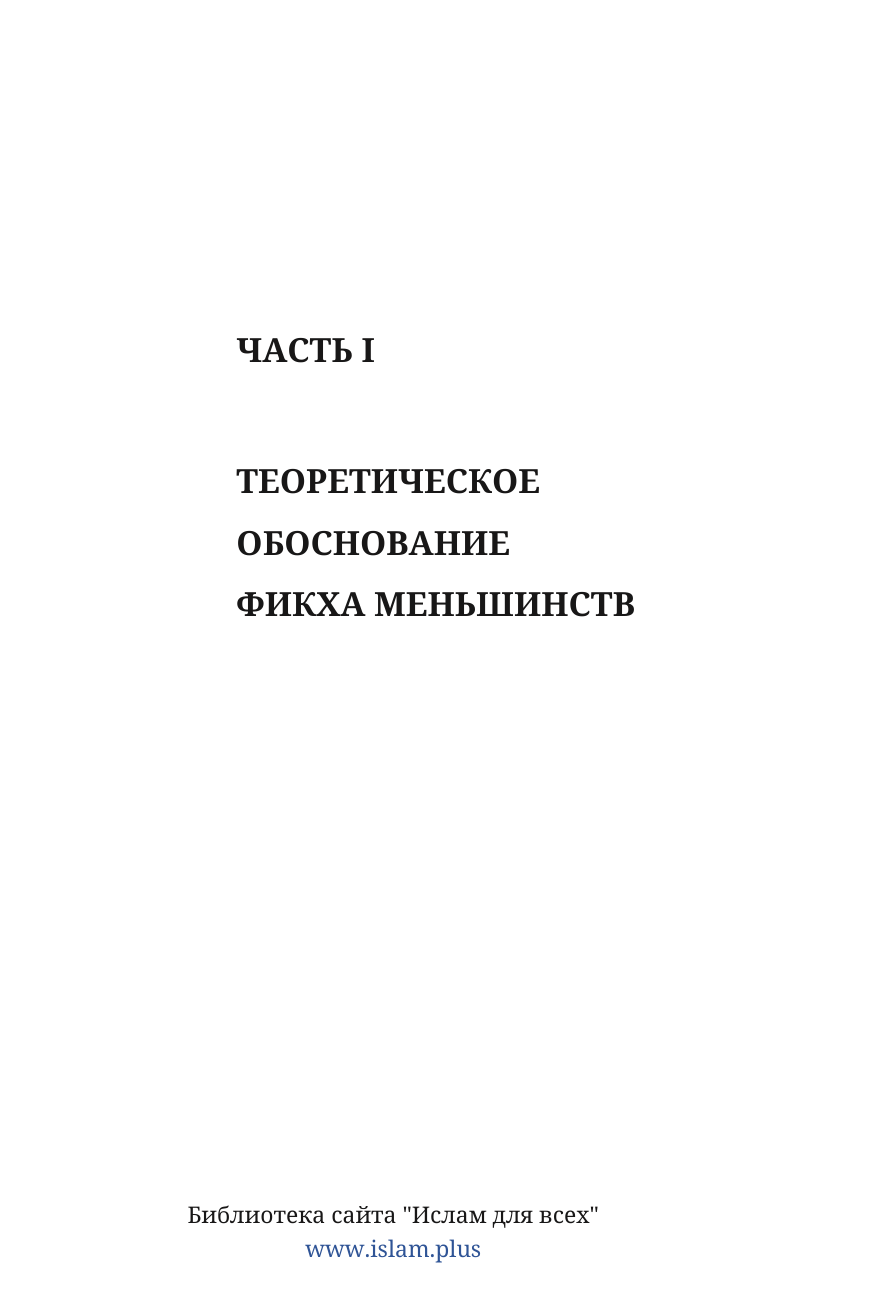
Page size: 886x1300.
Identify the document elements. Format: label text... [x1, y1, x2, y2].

text ЧАСТЬ I [236, 327, 797, 372]
text ТЕОРЕТИЧЕСКОЕ [236, 458, 797, 503]
text ФИКХА МЕНЬШИНСТВ [236, 581, 797, 626]
text ОБОСНОВАНИЕ [236, 519, 797, 565]
